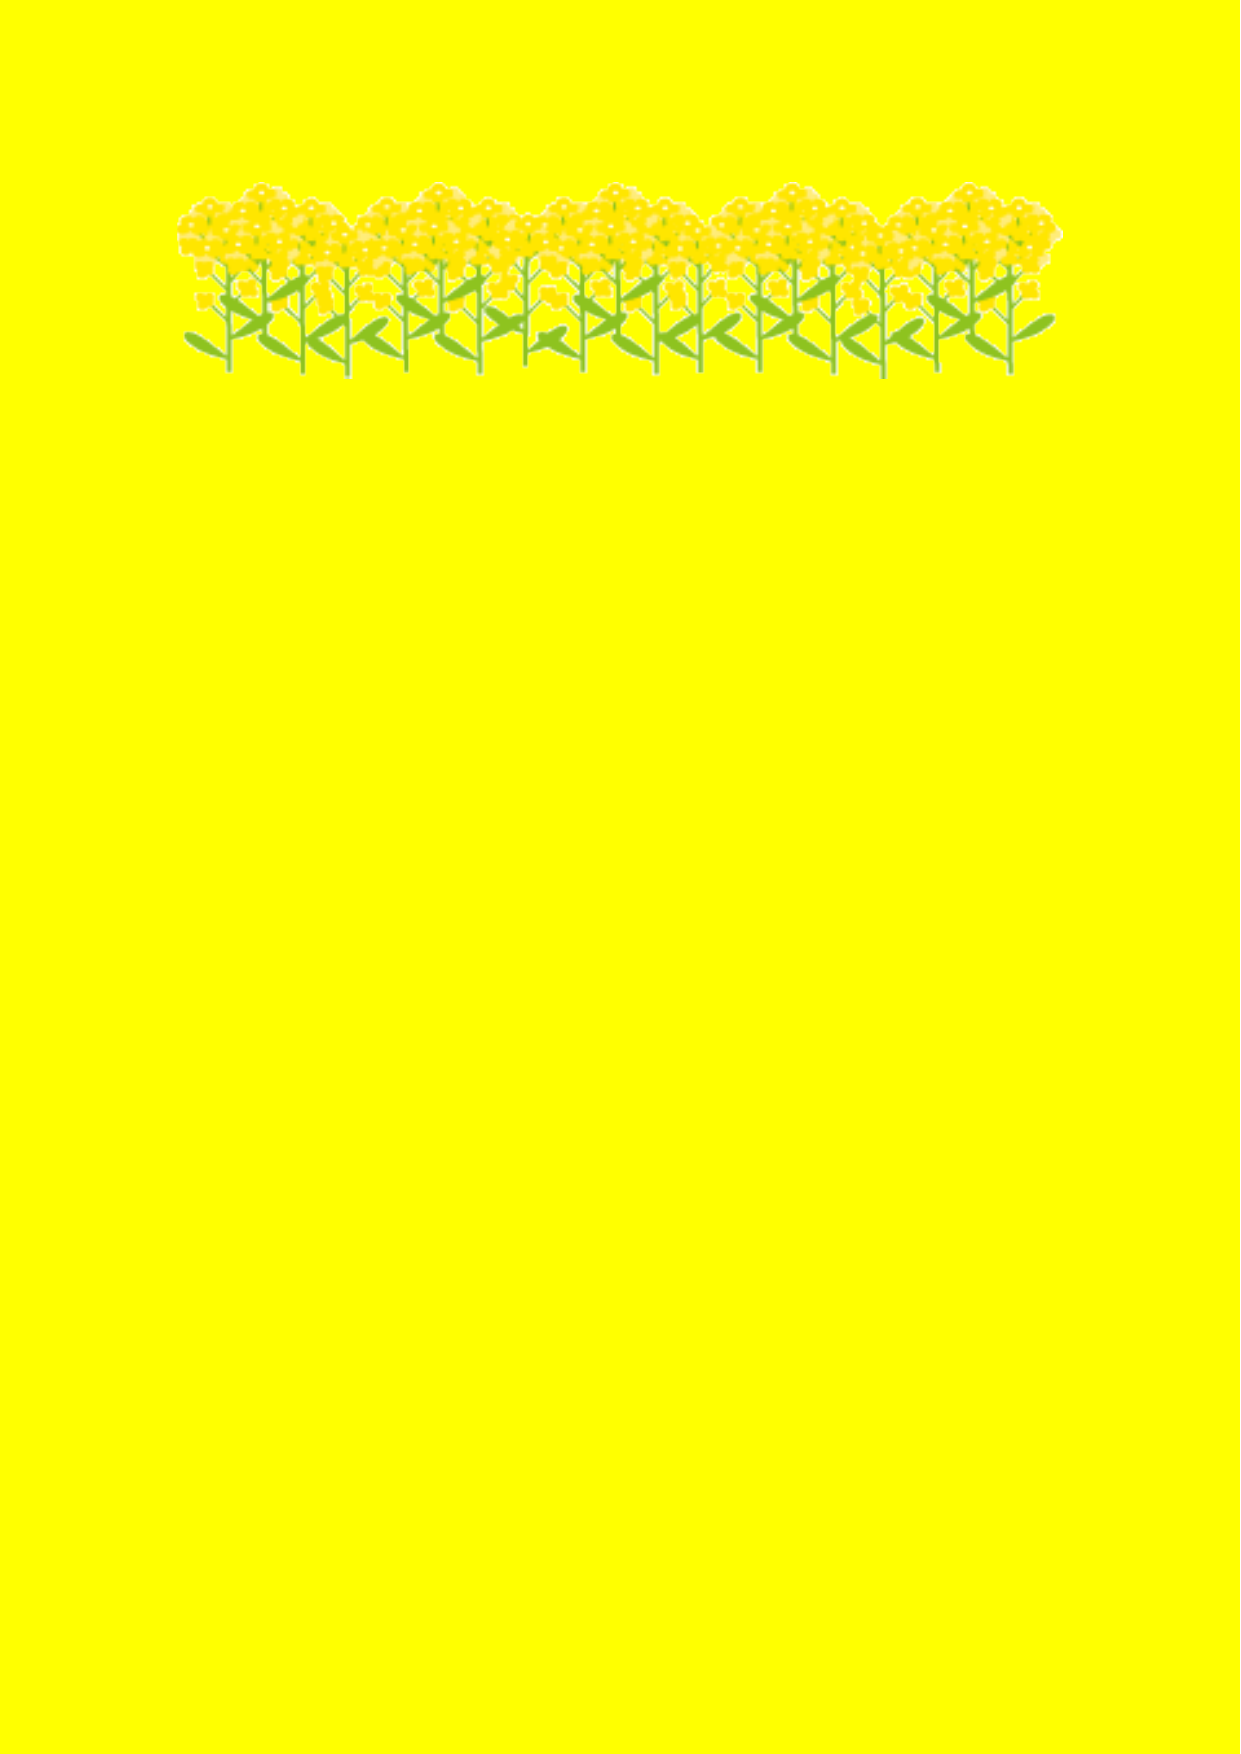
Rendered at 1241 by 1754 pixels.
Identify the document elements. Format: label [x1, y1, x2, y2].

picture [177, 182, 1063, 379]
